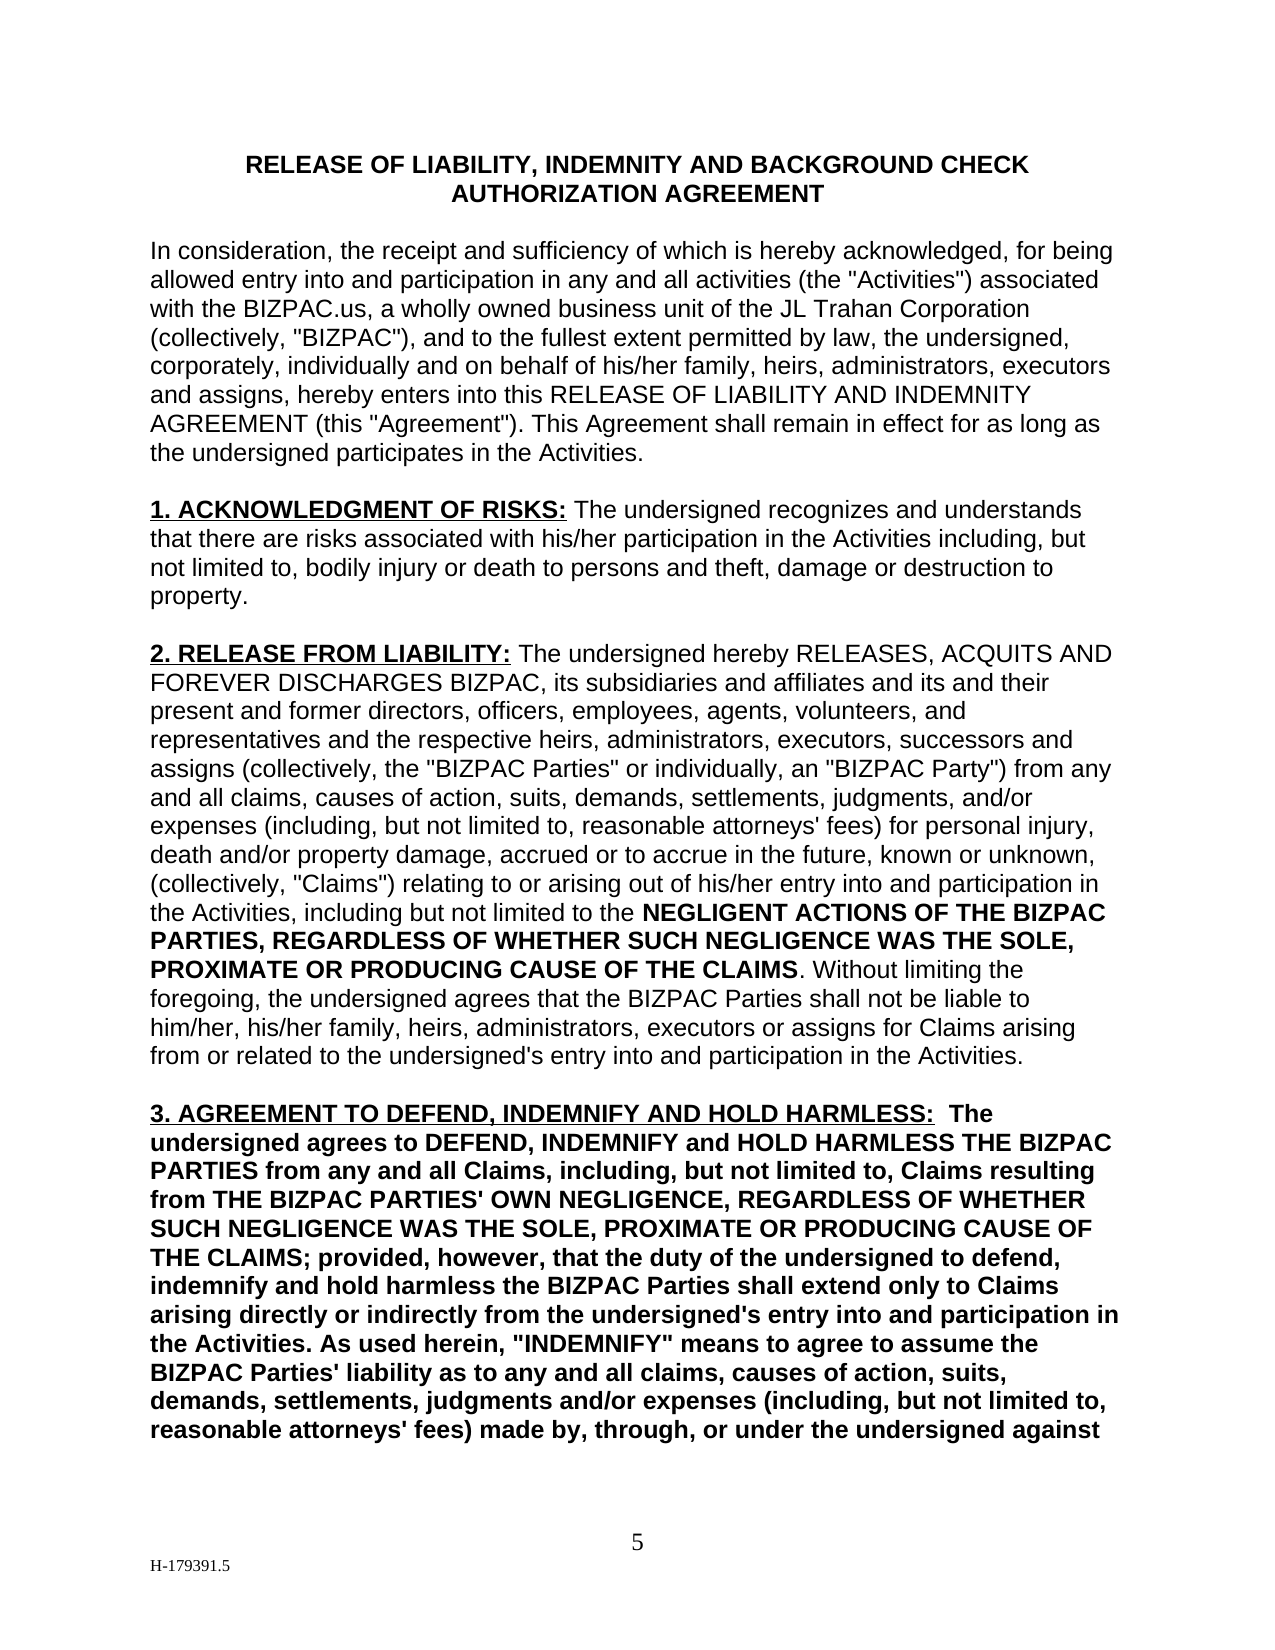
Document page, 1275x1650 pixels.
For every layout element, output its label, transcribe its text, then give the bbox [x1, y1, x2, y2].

text In consideration, the receipt and sufficiency of which is hereby acknowledged, for being allowed entry into and participation in any and all activities (the "Activities") associated with the BIZPAC.us, a wholly owned business unit of the JL Trahan Corporation (collectively, "BIZPAC"), and to the fullest extent permitted by law, the undersigned, corporately, individually and on behalf of his/her family, heirs, administrators, executors and assigns, hereby enters into this RELEASE OF LIABILITY AND INDEMNITY AGREEMENT (this "Agreement"). This Agreement shall remain in effect for as long as the undersigned participates in the Activities. 1. ACKNOWLEDGMENT OF RISKS: The undersigned recognizes and understands that there are risks associated with his/her participation in the Activities including, but not limited to, bodily injury or death to persons and theft, damage or destruction to property. [150, 236, 1125, 610]
text 2. RELEASE FROM LIABILITY: The undersigned hereby RELEASES, ACQUITS AND FOREVER DISCHARGES BIZPAC, its subsidiaries and affiliates and its and their present and former directors, officers, employees, agents, volunteers, and representatives and the respective heirs, administrators, executors, successors and assigns (collectively, the "BIZPAC Parties" or individually, an "BIZPAC Party") from any and all claims, causes of action, suits, demands, settlements, judgments, and/or expenses (including, but not limited to, reasonable attorneys' fees) for personal injury, death and/or property damage, accrued or to accrue in the future, known or unknown, (collectively, "Claims") relating to or arising out of his/her entry into and participation in the Activities, including but not limited to the NEGLIGENT ACTIONS OF THE BIZPAC PARTIES, REGARDLESS OF WHETHER SUCH NEGLIGENCE WAS THE SOLE, PROXIMATE OR PRODUCING CAUSE OF THE CLAIMS. Without limiting the foregoing, the undersigned agrees that the BIZPAC Parties shall not be liable to him/her, his/her family, heirs, administrators, executors or assigns for Claims arising from or related to the undersigned's entry into and participation in the Activities. [150, 639, 1125, 1070]
text RELEASE OF LIABILITY, INDEMNITY AND BACKGROUND CHECK AUTHORIZATION AGREEMENT [150, 150, 1125, 207]
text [150, 1099, 1125, 1444]
